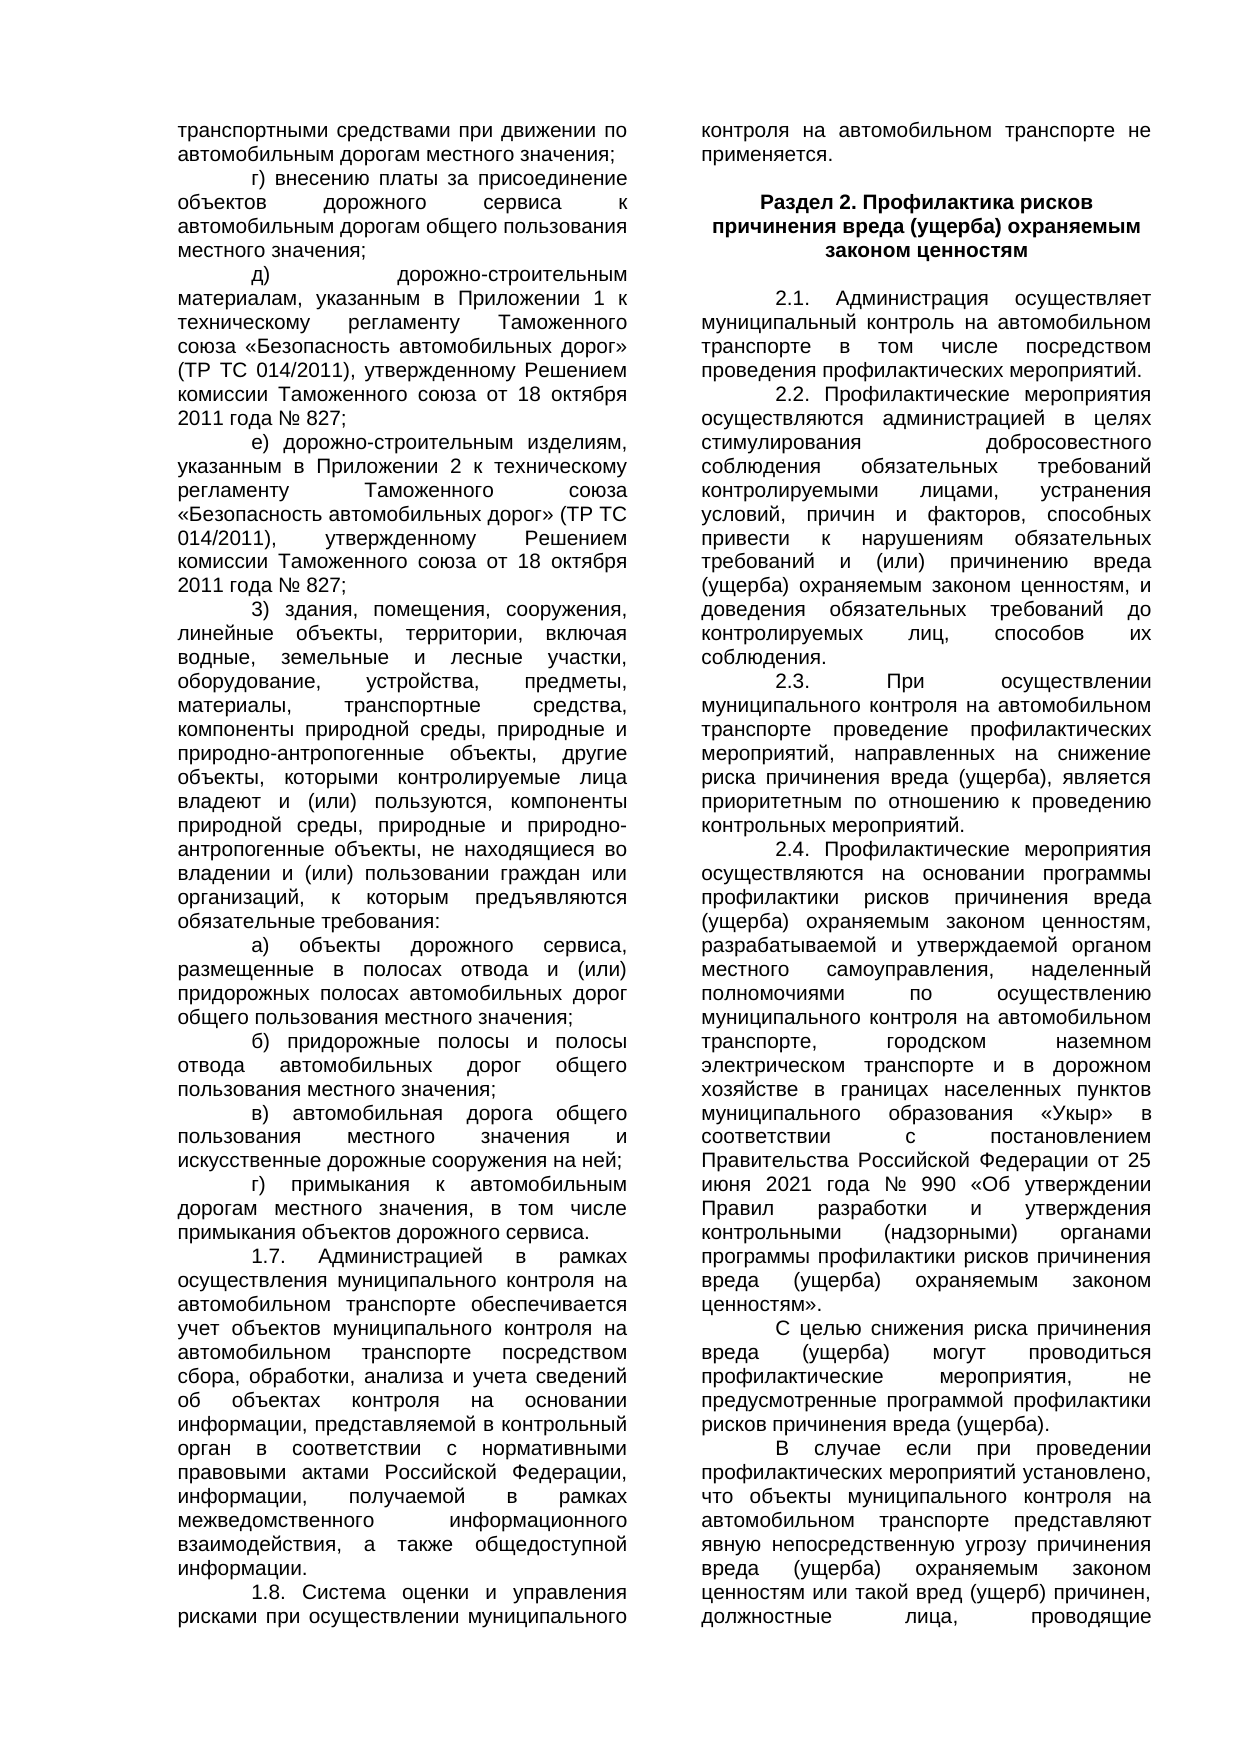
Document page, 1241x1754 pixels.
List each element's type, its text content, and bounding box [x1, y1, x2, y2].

text г) примыкания к автомобильным дорогам местного значения, в том числе примыкания объектов дорожного сервиса. [177, 1172, 627, 1244]
text 1.8. Система оценки и управления рисками при осуществлении муниципального контроля на автомобильном транспорте не применяется. [177, 1579, 627, 1627]
text С целью снижения риска причинения вреда (ущерба) могут проводиться профилактические мероприятия, не предусмотренные программой профилактики рисков причинения вреда (ущерба). [701, 1316, 1152, 1436]
text 2.2. Профилактические мероприятия осуществляются администрацией в целях стимулирования добросовестного соблюдения обязательных требований контролируемыми лицами, устранения условий, причин и факторов, способных привести к нарушениям обязательных требований и (или) причинению вреда (ущерба) охраняемым законом ценностям, и доведения обязательных требований до контролируемых лиц, способов их соблюдения. [701, 382, 1152, 669]
text 2.4. Профилактические мероприятия осуществляются на основании программы профилактики рисков причинения вреда (ущерба) охраняемым законом ценностям, разрабатываемой и утверждаемой органом местного самоуправления, наделенный полномочиями по осуществлению муниципального контроля на автомобильном транспорте, городском наземном электрическом транспорте и в дорожном хозяйстве в границах населенных пунктов муниципального образования «Укыр» в соответствии с постановлением Правительства Российской Федерации от 25 июня 2021 года № 990 «Об утверждении Правил разработки и утверждения контрольными (надзорными) органами программы профилактики рисков причинения вреда (ущерба) охраняемым законом ценностям». [701, 837, 1152, 1316]
text 1.7. Администрацией в рамках осуществления муниципального контроля на автомобильном транспорте обеспечивается учет объектов муниципального контроля на автомобильном транспорте посредством сбора, обработки, анализа и учета сведений об объектах контроля на основании информации, представляемой в контрольный орган в соответствии с нормативными правовыми актами Российской Федерации, информации, получаемой в рамках межведомственного информационного взаимодействия, а также общедоступной информации. [177, 1244, 627, 1579]
text г) внесению платы за присоединение объектов дорожного сервиса к автомобильным дорогам общего пользования местного значения; [177, 166, 627, 262]
text б) придорожные полосы и полосы отвода автомобильных дорог общего пользования местного значения; [177, 1028, 627, 1100]
text 3) здания, помещения, сооружения, линейные объекты, территории, включая водные, земельные и лесные участки, оборудование, устройства, предметы, материалы, транспортные средства, компоненты природной среды, природные и природно-антропогенные объекты, другие объекты, которыми контролируемые лица владеют и (или) пользуются, компоненты природной среды, природные и природно-антропогенные объекты, не находящиеся во владении и (или) пользовании граждан или организаций, к которым предъявляются обязательные требования: [177, 597, 627, 933]
text Раздел 2. Профилактика рисков причинения вреда (ущерба) охраняемым законом ценностям [701, 190, 1152, 262]
text е) дорожно-строительным изделиям, указанным в Приложении 2 к техническому регламенту Таможенного союза «Безопасность автомобильных дорог» (ТР ТС 014/2011), утвержденному Решением комиссии Таможенного союза от 18 октября 2011 года № 827; [177, 429, 627, 597]
text в) автомобильная дорога общего пользования местного значения и искусственные дорожные сооружения на ней; [177, 1100, 627, 1172]
text а) объекты дорожного сервиса, размещенные в полосах отвода и (или) придорожных полосах автомобильных дорог общего пользования местного значения; [177, 933, 627, 1028]
text 1.8. Система оценки и управления рисками при осуществлении муниципального контроля на автомобильном транспорте не применяется. [701, 118, 1152, 166]
text 2.1. Администрация осуществляет муниципальный контроль на автомобильном транспорте в том числе посредством проведения профилактических мероприятий. [701, 286, 1152, 382]
text д) дорожно-строительным материалам, указанным в Приложении 1 к техническому регламенту Таможенного союза «Безопасность автомобильных дорог» (ТР ТС 014/2011), утвержденному Решением комиссии Таможенного союза от 18 октября 2011 года № 827; [177, 262, 627, 429]
text 2.3. При осуществлении муниципального контроля на автомобильном транспорте проведение профилактических мероприятий, направленных на снижение риска причинения вреда (ущерба), является приоритетным по отношению к проведению контрольных мероприятий. [701, 669, 1152, 837]
